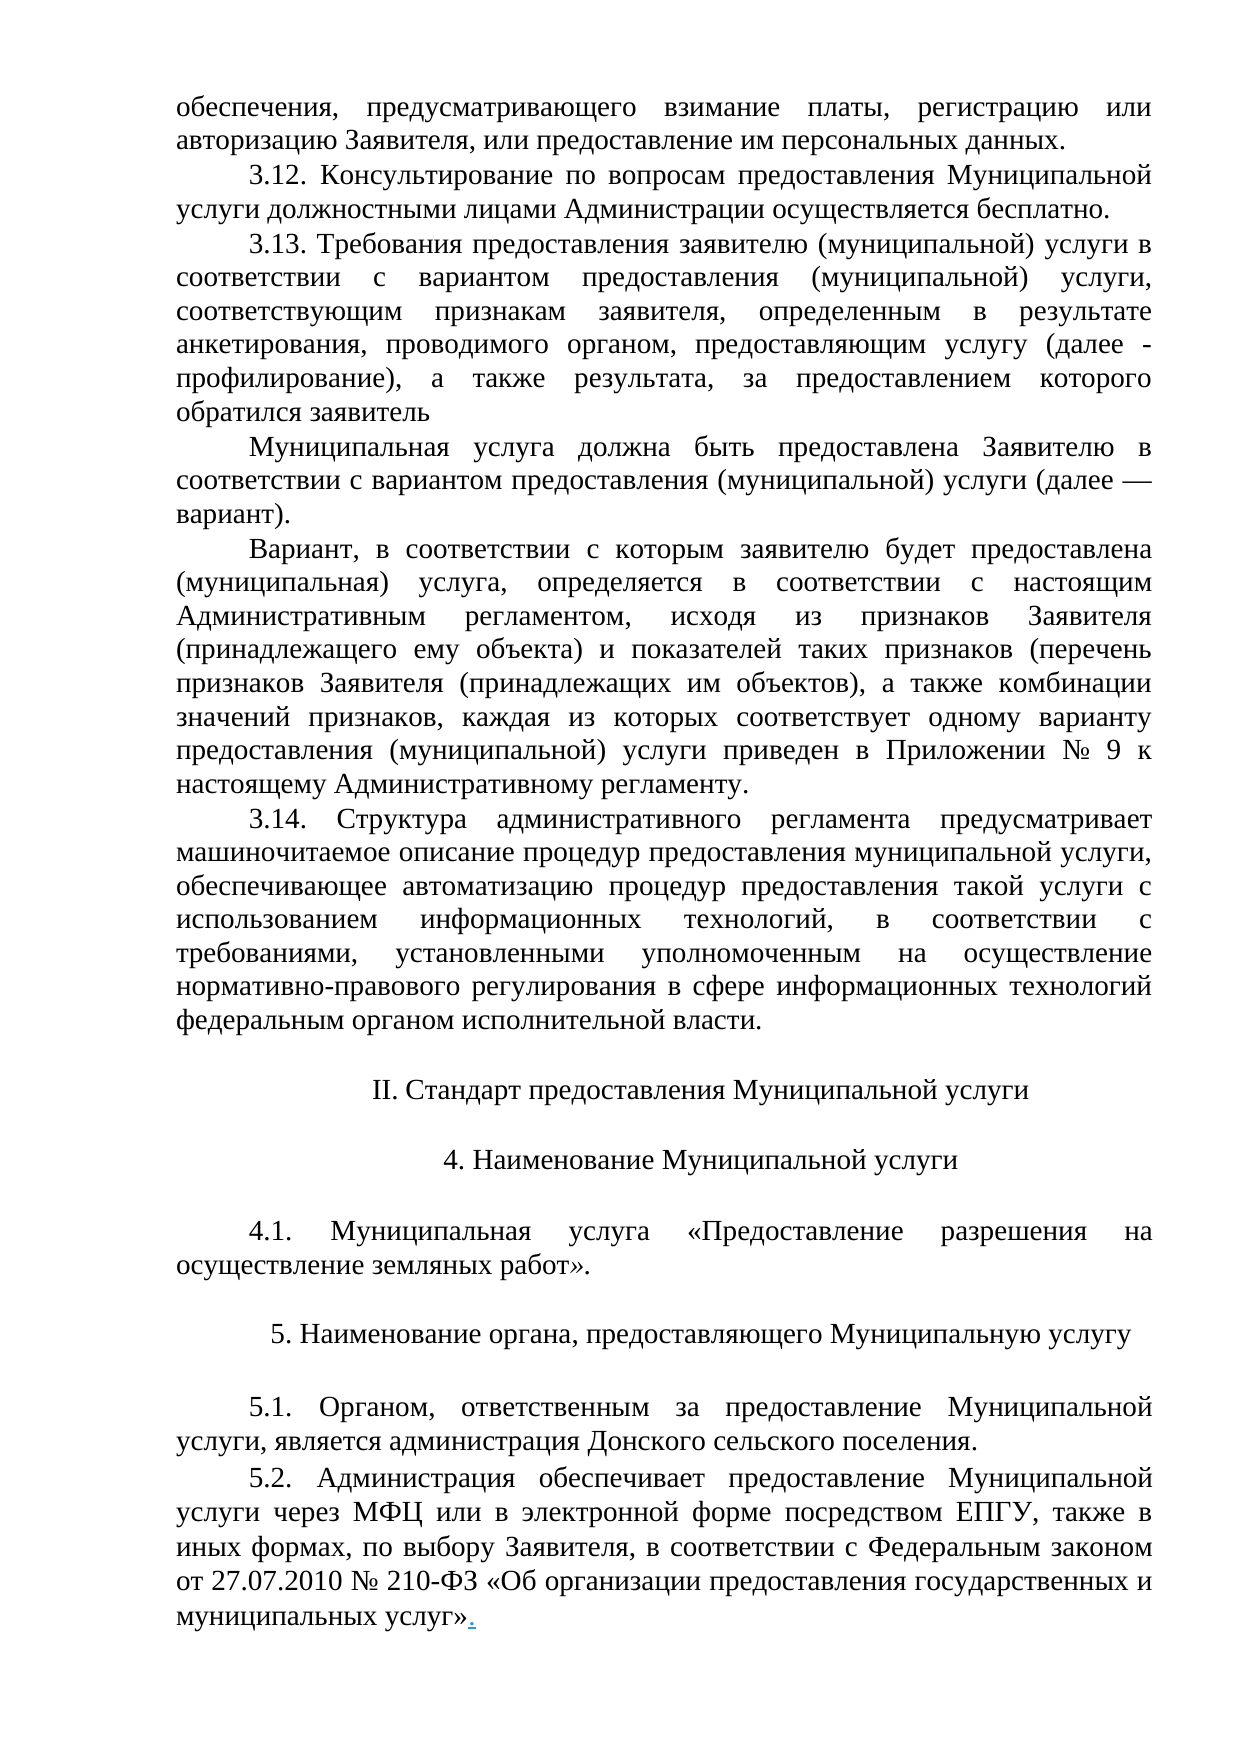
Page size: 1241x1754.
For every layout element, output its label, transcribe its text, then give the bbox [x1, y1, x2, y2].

text 4.1. Муниципальная услуга «Предоставление разрешения на осуществление земляных работ». [176, 1213, 1153, 1281]
text 5.1. Органом, ответственным за предоставление Муниципальной услуги, является администрация Донского сельского поселения. [176, 1389, 1153, 1457]
text 4. Наименование Муниципальной услуги [176, 1142, 1153, 1176]
text 3.13. Требования предоставления заявителю (муниципальной) услуги в соответствии с вариантом предоставления (муниципальной) услуги, соответствующим признакам заявителя, определенным в результате анкетирования, проводимого органом, предоставляющим услугу (далее - профилирование), а также результата, за предоставлением которого обратился заявитель [176, 226, 1153, 427]
text II. Стандарт предоставления Муниципальной услуги [176, 1072, 1153, 1106]
text 3.14. Структура административного регламента предусматривает машиночитаемое описание процедур предоставления муниципальной услуги, обеспечивающее автоматизацию процедур предоставления такой услуги с использованием информационных технологий, в соответствии с требованиями, установленными уполномоченным на осуществление нормативно-правового регулирования в сфере информационных технологий федеральным органом исполнительной власти. [176, 801, 1153, 1036]
text 5. Наименование органа, предоставляющего Муниципальную услугу [176, 1316, 1153, 1350]
text Вариант, в соответствии с которым заявителю будет предоставлена (муниципальная) услуга, определяется в соответствии с настоящим Административным регламентом, исходя из признаков Заявителя (принадлежащего ему объекта) и показателей таких признаков (перечень признаков Заявителя (принадлежащих им объектов), а также комбинации значений признаков, каждая из которых соответствует одному варианту предоставления (муниципальной) услуги приведен в Приложении № 9 к настоящему Административному регламенту. [176, 531, 1153, 799]
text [176, 89, 1153, 156]
text 3.12. Консультирование по вопросам предоставления Муниципальной услуги должностными лицами Администрации осуществляется бесплатно. [176, 157, 1153, 224]
text 5.2. Администрация обеспечивает предоставление Муниципальной услуги через МФЦ или в электронной форме посредством ЕПГУ, также в иных формах, по выбору Заявителя, в соответствии с Федеральным законом от 27.07.2010 № 210-ФЗ «Об организации предоставления государственных и муниципальных услуг». [176, 1460, 1153, 1632]
text Муниципальная услуга должна быть предоставлена Заявителю в соответствии с вариантом предоставления (муниципальной) услуги (далее — вариант). [176, 429, 1153, 529]
